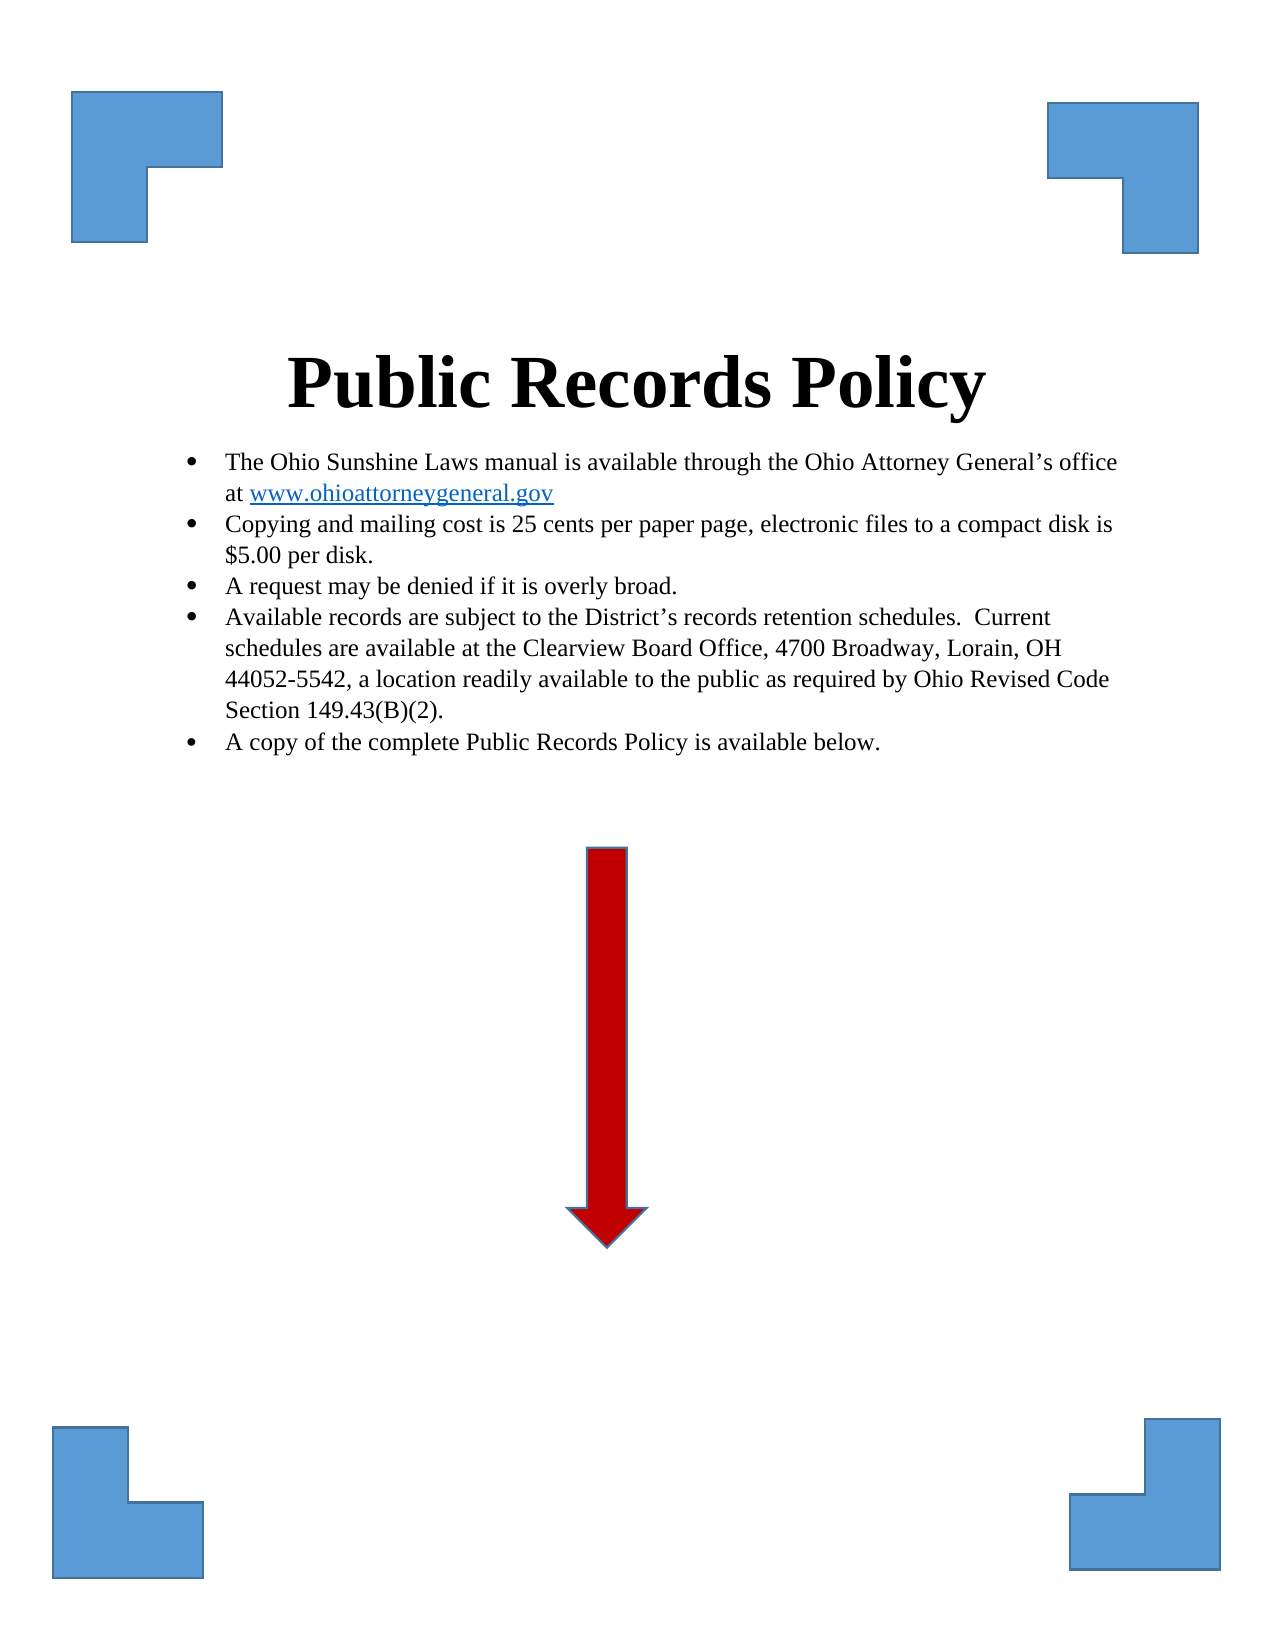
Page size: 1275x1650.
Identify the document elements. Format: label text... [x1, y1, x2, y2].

list Copying and mailing cost is 25 cents per paper page, electronic files to a compact disk is $5.00 per disk. [187, 509, 1125, 569]
text Public Records Policy [150, 337, 1125, 424]
list A request may be denied if it is overly broad. [187, 571, 1125, 600]
list Available records are subject to the District’s records retention schedules. Current schedules are available at the Clearview Board Office, 4700 Broadway, Lorain, OH 44052-5542, a location readily available to the public as required by Ohio Revised Code Section 149.43(B)(2). [187, 602, 1125, 724]
list The Ohio Sunshine Laws manual is available through the Ohio Attorney General’s office at www.ohioattorneygeneral.gov [187, 447, 1125, 507]
list A copy of the complete Public Records Policy is available below. [187, 727, 1125, 755]
